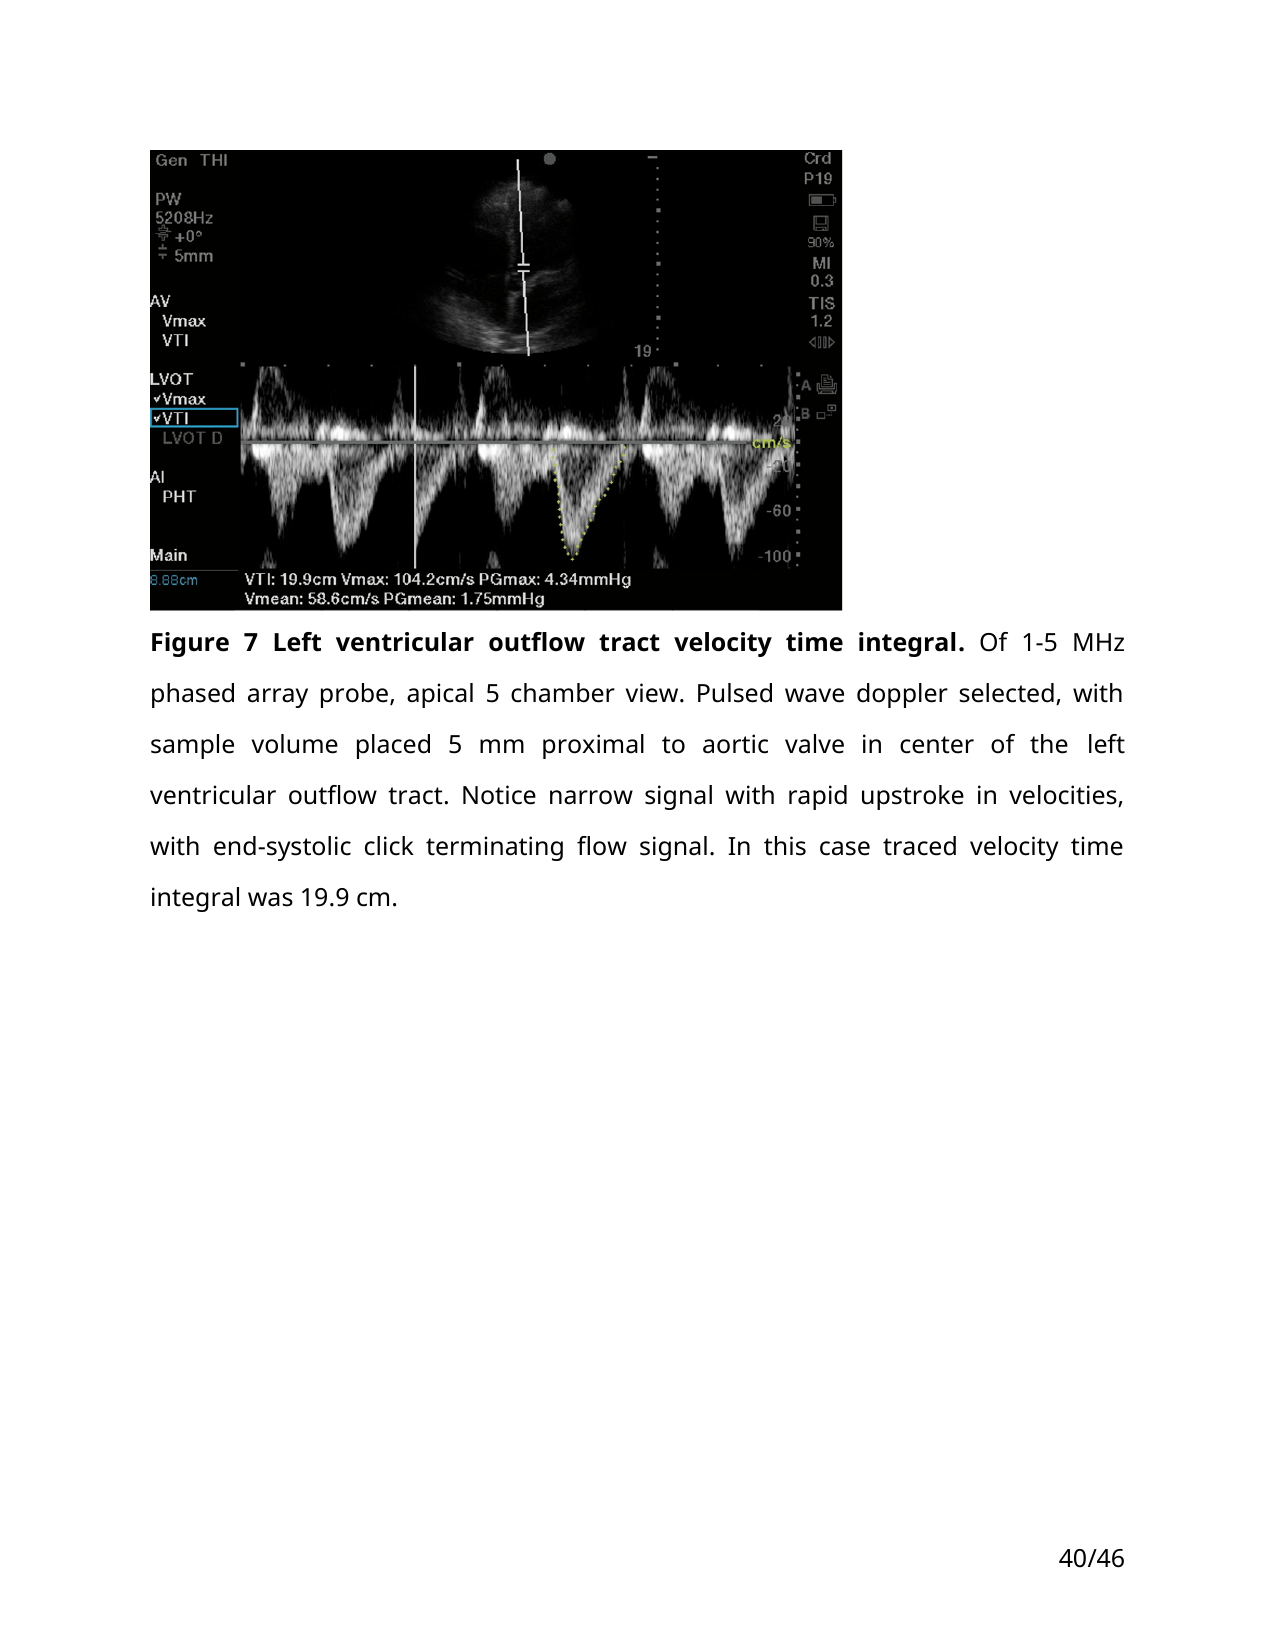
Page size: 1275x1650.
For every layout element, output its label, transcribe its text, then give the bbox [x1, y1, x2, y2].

text Figure 7 Left ventricular outflow tract velocity time integral. Of 1-5 MHz phased array probe, apical 5 chamber view. Pulsed wave doppler selected, with sample volume placed 5 mm proximal to aortic valve in center of the left ventricular outflow tract. Notice narrow signal with rapid upstroke in velocities, with end-systolic click terminating flow signal. In this case traced velocity time integral was 19.9 cm. [150, 624, 1125, 914]
picture [150, 150, 843, 611]
